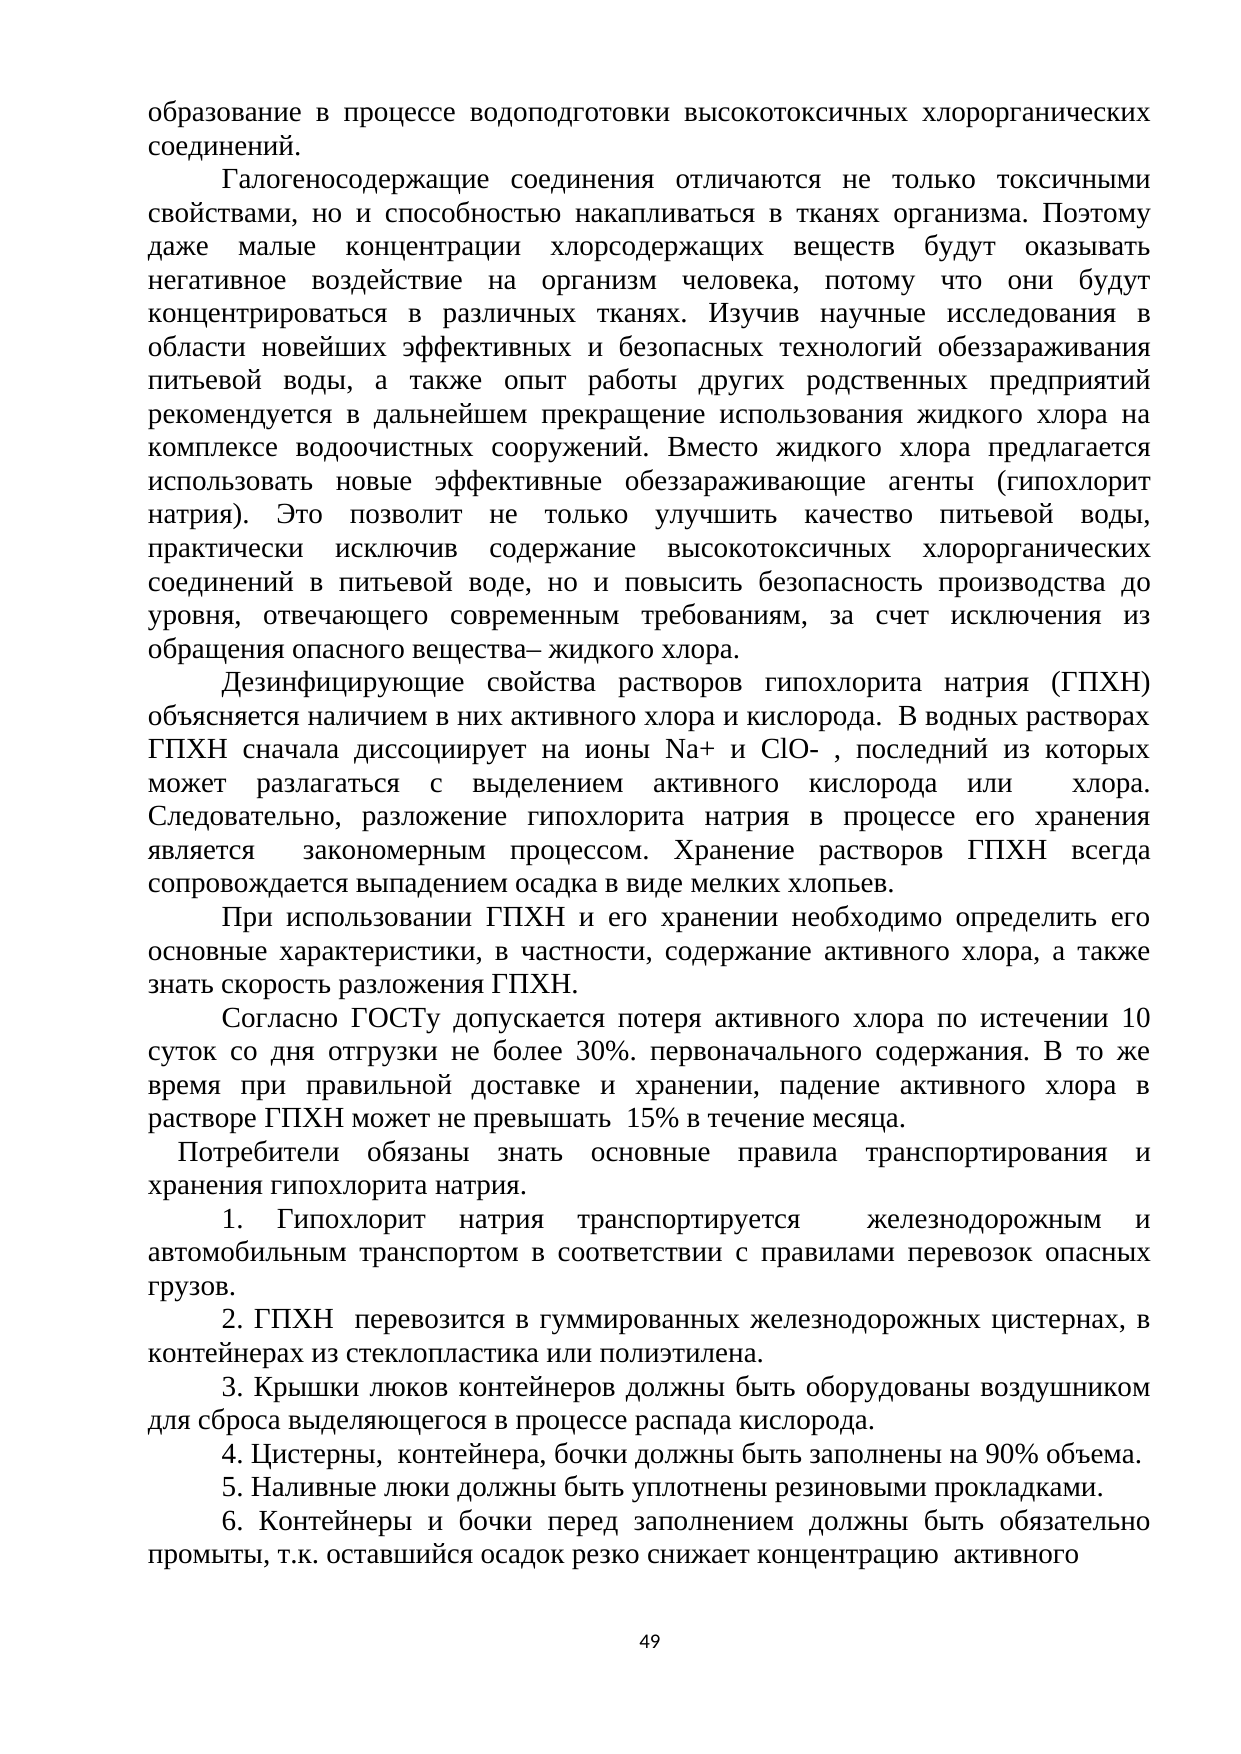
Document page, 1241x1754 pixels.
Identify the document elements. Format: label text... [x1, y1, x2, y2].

text При использовании ГПХН и его хранении необходимо определить его основные характеристики, в частности, содержание активного хлора, а также знать скорость разложения ГПХН. [148, 899, 1152, 1000]
text 3. Крышки люков контейнеров должны быть оборудованы воздушником для сброса выделяющегося в процессе распада кислорода. [148, 1369, 1152, 1436]
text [148, 94, 1152, 161]
text 2. ГПХН перевозится в гуммированных железнодорожных цистернах, в контейнерах из стеклопластика или полиэтилена. [148, 1302, 1152, 1369]
text Потребители обязаны знать основные правила транспортирования и хранения гипохлорита натрия. [148, 1134, 1152, 1201]
text 5. Наливные люки должны быть уплотнены резиновыми прокладками. [148, 1469, 1152, 1503]
text 4. Цистерны, контейнера, бочки должны быть заполнены на 90% объема. [148, 1436, 1152, 1469]
text 6. Контейнеры и бочки перед заполнением должны быть обязательно промыты, т.к. оставшийся осадок резко снижает концентрацию активного [148, 1503, 1152, 1570]
text 1. Гипохлорит натрия транспортируется железнодорожным и автомобильным транспортом в соответствии с правилами перевозок опасных грузов. [148, 1201, 1152, 1302]
text Галогеносодержащие соединения отличаются не только токсичными свойствами, но и способностью накапливаться в тканях организма. Поэтому даже малые концентрации хлорсодержащих веществ будут оказывать негативное воздействие на организм человека, потому что они будут концентрироваться в различных тканях. Изучив научные исследования в области новейших эффективных и безопасных технологий обеззараживания питьевой воды, а также опыт работы других родственных предприятий рекомендуется в дальнейшем прекращение использования жидкого хлора на комплексе водоочистных сооружений. Вместо жидкого хлора предлагается использовать новые эффективные обеззараживающие агенты (гипохлорит натрия). Это позволит не только улучшить качество питьевой воды, практически исключив содержание высокотоксичных хлорорганических соединений в питьевой воде, но и повысить безопасность производства до уровня, отвечающего современным требованиям, за счет исключения из обращения опасного вещества– жидкого хлора. [148, 161, 1152, 664]
text Дезинфицирующие свойства растворов гипохлорита натрия (ГПХН) объясняется наличием в них активного хлора и кислорода. В водных растворах ГПХН сначала диссоциирует на ионы Nа+ и СlО- , последний из которых может разлагаться с выделением активного кислорода или хлора. Следовательно, разложение гипохлорита натрия в процессе его хранения является закономерным процессом. Хранение растворов ГПХН всегда сопровождается выпадением осадка в виде мелких хлопьев. [148, 664, 1152, 899]
text Согласно ГОСТу допускается потеря активного хлора по истечении 10 суток со дня отгрузки не более 30%. первоначального содержания. В то же время при правильной доставке и хранении, падение активного хлора в растворе ГПХН может не превышать 15% в течение месяца. [148, 1000, 1152, 1134]
